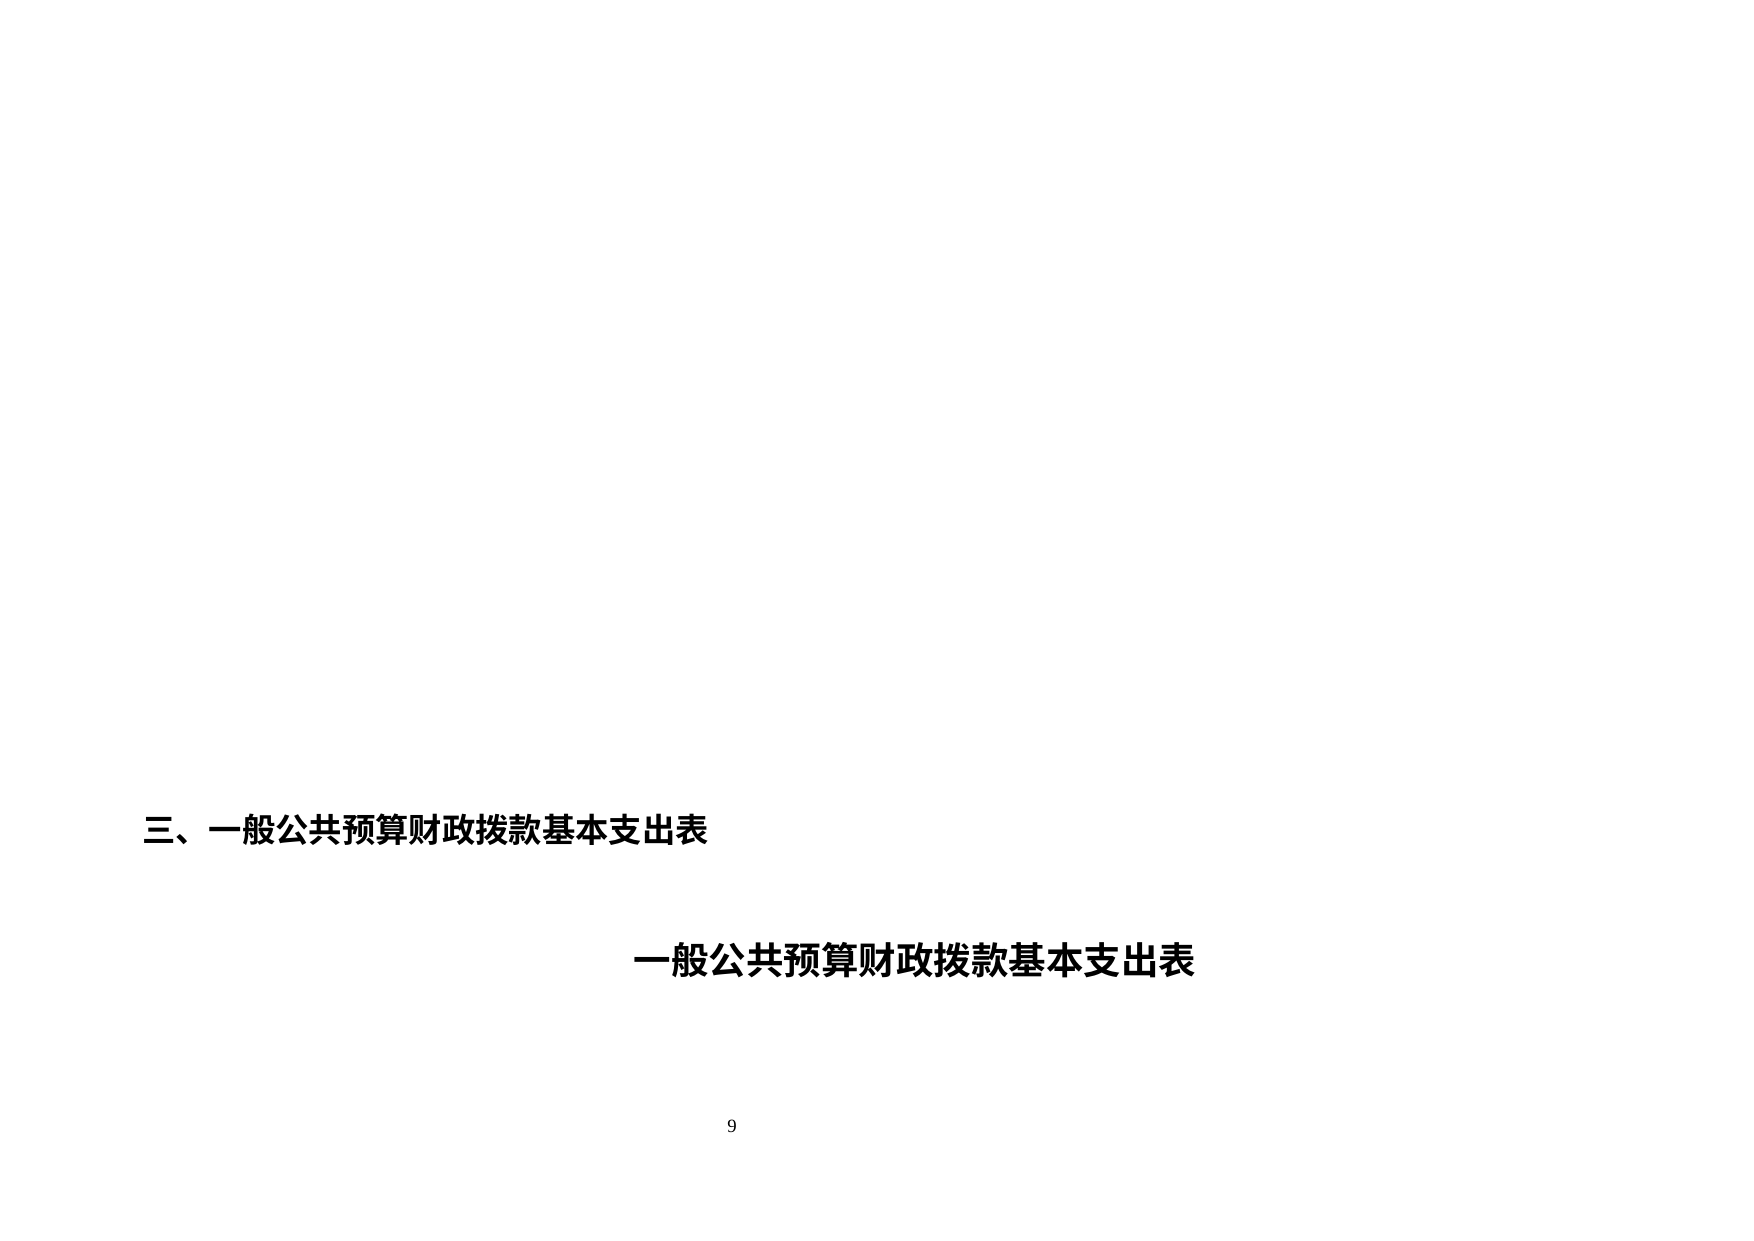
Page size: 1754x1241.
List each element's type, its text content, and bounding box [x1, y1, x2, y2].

text 一般公共预算财政拨款基本支出表 [75, 926, 1679, 991]
text 三、一般公共预算财政拨款基本支出表 [75, 796, 1679, 861]
